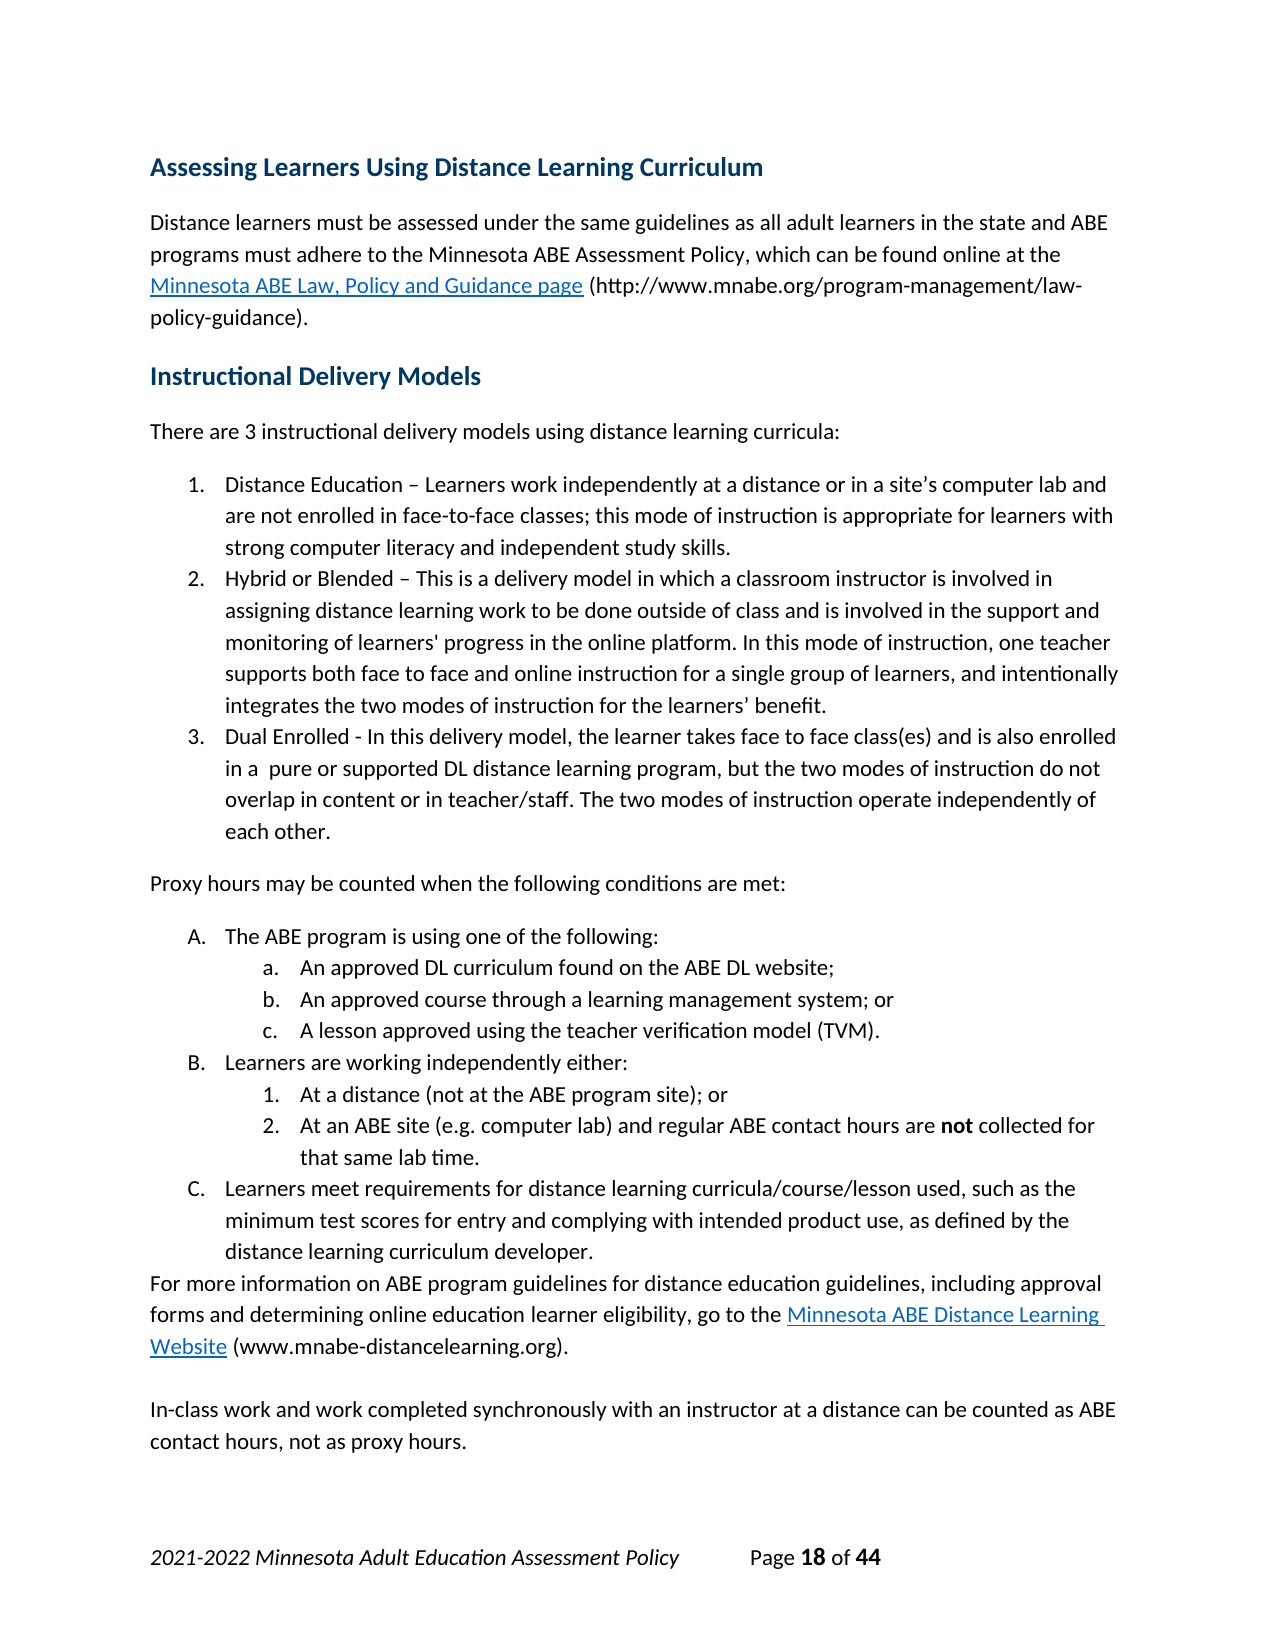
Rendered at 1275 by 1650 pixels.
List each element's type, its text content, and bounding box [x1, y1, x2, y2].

text For more information on ABE program guidelines for distance education guidelines, including approval forms and determining online education learner eligibility, go to the Minnesota ABE Distance Learning Website (www.mnabe-distancelearning.org). [150, 1269, 1125, 1360]
subtitle Assessing Learners Using Distance Learning Curriculum [150, 150, 1125, 183]
text In-class work and work completed synchronously with an instructor at a distance can be counted as ABE contact hours, not as proxy hours. [150, 1395, 1125, 1455]
subtitle Instructional Delivery Models [150, 359, 1125, 392]
text Distance learners must be assessed under the same guidelines as all adult learners in the state and ABE programs must adhere to the Minnesota ABE Assessment Policy, which can be found online at the Minnesota ABE Law, Policy and Guidance page (http://www.mnabe.org/program-management/law-policy-guidance). [150, 208, 1125, 331]
list At an ABE site (e.g. computer lab) and regular ABE contact hours are not collected for that same lab time. [262, 1111, 1125, 1171]
text There are 3 instructional delivery models using distance learning curricula: [150, 417, 1125, 446]
list An approved DL curriculum found on the ABE DL website; [262, 953, 1125, 981]
list Distance Education – Learners work independently at a distance or in a site’s computer lab and are not enrolled in face-to-face classes; this mode of instruction is appropriate for learners with strong computer literacy and independent study skills. [187, 470, 1125, 561]
list An approved course through a learning management system; or [262, 985, 1125, 1013]
list At a distance (not at the ABE program site); or [262, 1080, 1125, 1108]
list Hybrid or Blended – This is a delivery model in which a classroom instructor is involved in assigning distance learning work to be done outside of class and is involved in the support and monitoring of learners' progress in the online platform. In this mode of instruction, one teacher supports both face to face and online instruction for a single group of learners, and intentionally integrates the two modes of instruction for the learners’ benefit. [187, 564, 1125, 719]
list Learners meet requirements for distance learning curricula/course/lesson used, such as the minimum test scores for entry and complying with intended product use, as defined by the distance learning curriculum developer. [187, 1174, 1125, 1266]
list A lesson approved using the teacher verification model (TVM). [262, 1017, 1125, 1044]
list Dual Enrolled - In this delivery model, the learner takes face to face class(es) and is also enrolled in a pure or supported DL distance learning program, but the two modes of instruction do not overlap in content or in teacher/staff. The two modes of instruction operate independently of each other. [187, 722, 1125, 845]
text Proxy hours may be counted when the following conditions are met: [150, 869, 1125, 897]
list Learners are working independently either: [187, 1048, 1125, 1076]
list The ABE program is using one of the following: [187, 922, 1125, 950]
